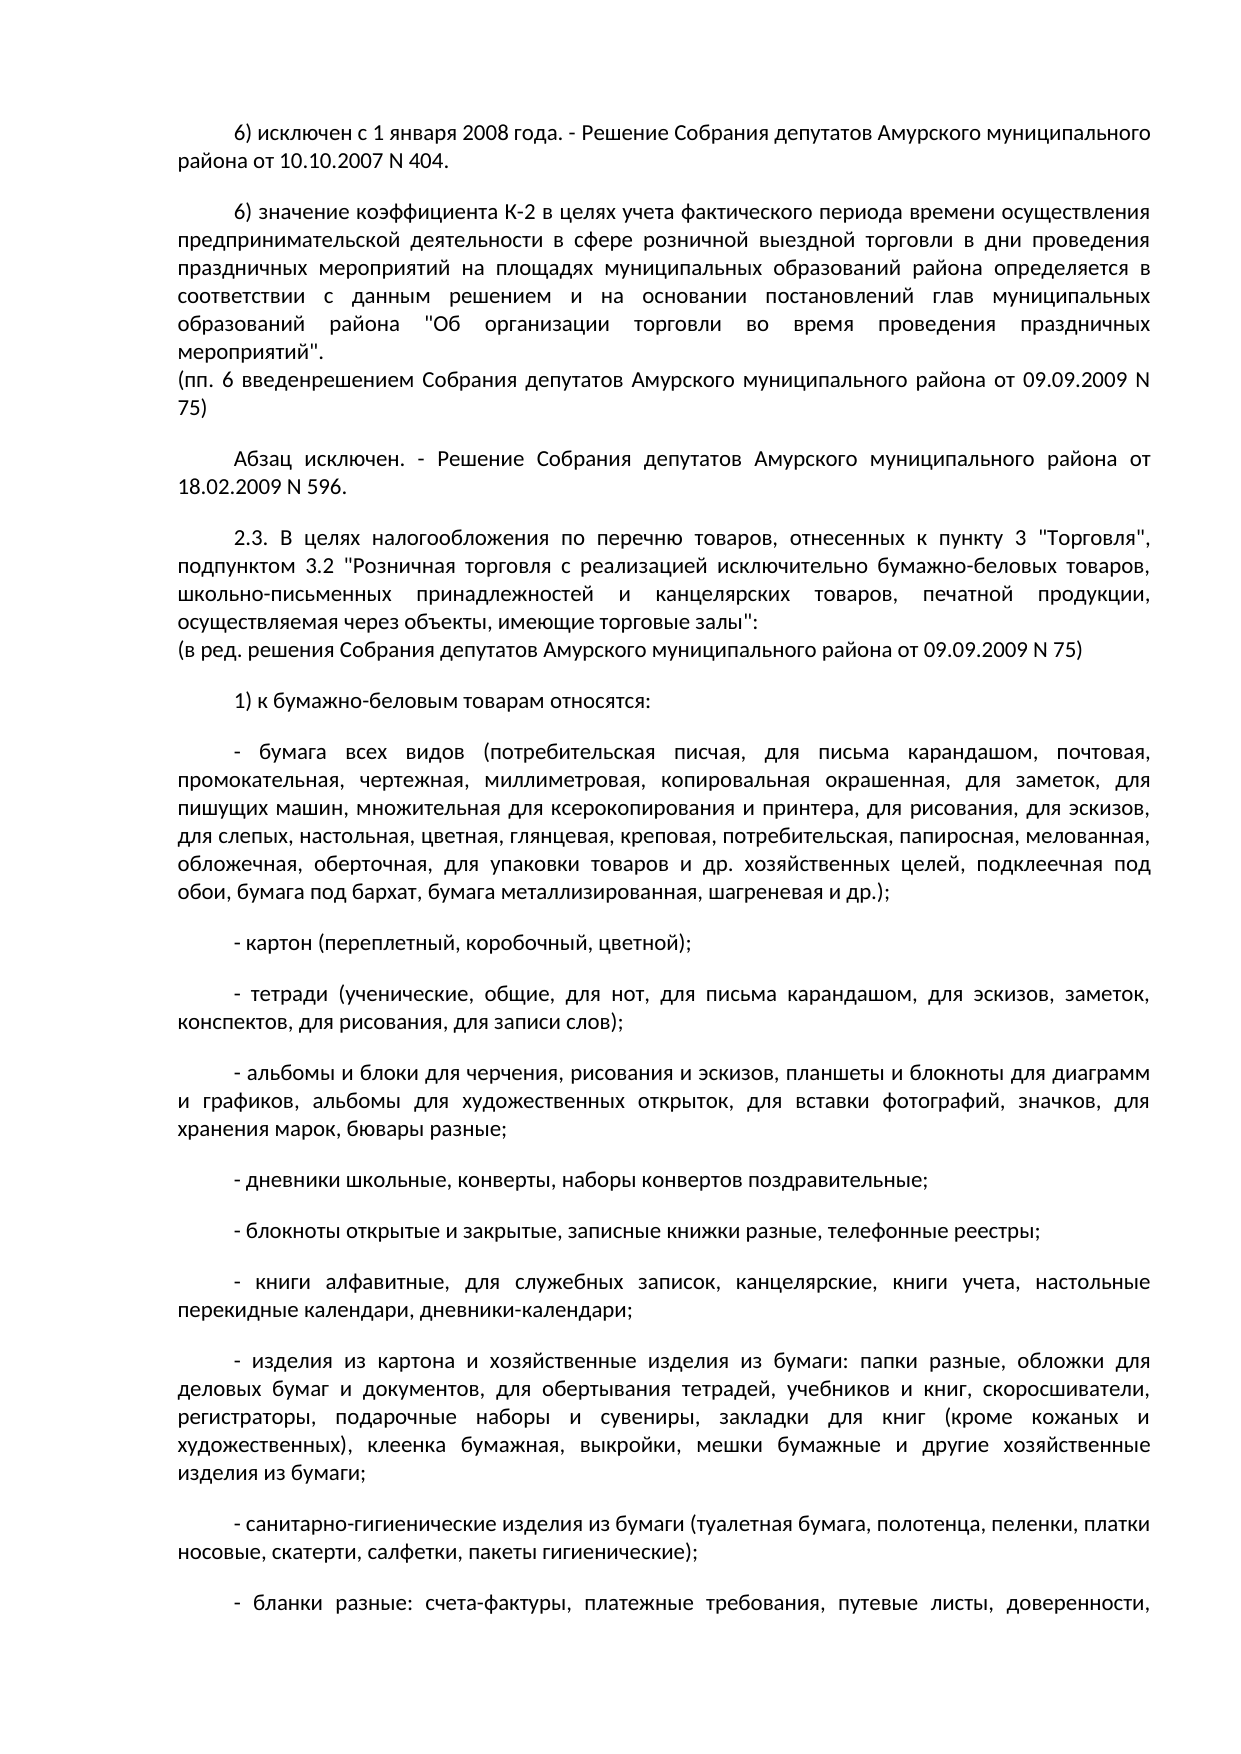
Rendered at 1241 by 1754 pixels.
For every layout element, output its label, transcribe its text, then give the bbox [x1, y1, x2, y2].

text - тетради (ученические, общие, для нот, для письма карандашом, для эскизов, заметок, конспектов, для рисования, для записи слов); [177, 979, 1152, 1035]
text - картон (переплетный, коробочный, цветной); [177, 928, 1152, 956]
text 1) к бумажно-беловым товарам относятся: [177, 686, 1152, 714]
text - санитарно-гигиенические изделия из бумаги (туалетная бумага, полотенца, пеленки, платки носовые, скатерти, салфетки, пакеты гигиенические); [177, 1509, 1152, 1565]
text 2.3. В целях налогообложения по перечню товаров, отнесенных к пункту 3 "Торговля", подпунктом 3.2 "Розничная торговля с реализацией исключительно бумажно-беловых товаров, школьно-письменных принадлежностей и канцелярских товаров, печатной продукции, осуществляемая через объекты, имеющие торговые залы": [177, 523, 1152, 635]
text - дневники школьные, конверты, наборы конвертов поздравительные; [177, 1165, 1152, 1193]
text (пп. 6 введенрешением Собрания депутатов Амурского муниципального района от 09.09.2009 N 75) [177, 365, 1152, 421]
text - книги алфавитные, для служебных записок, канцелярские, книги учета, настольные перекидные календари, дневники-календари; [177, 1267, 1152, 1323]
text 6) значение коэффициента К-2 в целях учета фактического периода времени осуществления предпринимательской деятельности в сфере розничной выездной торговли в дни проведения праздничных мероприятий на площадях муниципальных образований района определяется в соответствии с данным решением и на основании постановлений глав муниципальных образований района "Об организации торговли во время проведения праздничных мероприятий". [177, 197, 1152, 365]
text (в ред. решения Собрания депутатов Амурского муниципального района от 09.09.2009 N 75) [177, 635, 1152, 663]
text Абзац исключен. - Решение Собрания депутатов Амурского муниципального района от 18.02.2009 N 596. [177, 444, 1152, 500]
text 6) исключен с 1 января 2008 года. - Решение Собрания депутатов Амурского муниципального района от 10.10.2007 N 404. [177, 118, 1152, 174]
text - изделия из картона и хозяйственные изделия из бумаги: папки разные, обложки для деловых бумаг и документов, для обертывания тетрадей, учебников и книг, скоросшиватели, регистраторы, подарочные наборы и сувениры, закладки для книг (кроме кожаных и художественных), клеенка бумажная, выкройки, мешки бумажные и другие хозяйственные изделия из бумаги; [177, 1346, 1152, 1486]
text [177, 1588, 1152, 1616]
text - бумага всех видов (потребительская писчая, для письма карандашом, почтовая, промокательная, чертежная, миллиметровая, копировальная окрашенная, для заметок, для пишущих машин, множительная для ксерокопирования и принтера, для рисования, для эскизов, для слепых, настольная, цветная, глянцевая, креповая, потребительская, папиросная, мелованная, обложечная, оберточная, для упаковки товаров и др. хозяйственных целей, подклеечная под обои, бумага под бархат, бумага металлизированная, шагреневая и др.); [177, 737, 1152, 905]
text - блокноты открытые и закрытые, записные книжки разные, телефонные реестры; [177, 1216, 1152, 1244]
text - альбомы и блоки для черчения, рисования и эскизов, планшеты и блокноты для диаграмм и графиков, альбомы для художественных открыток, для вставки фотографий, значков, для хранения марок, бювары разные; [177, 1058, 1152, 1142]
